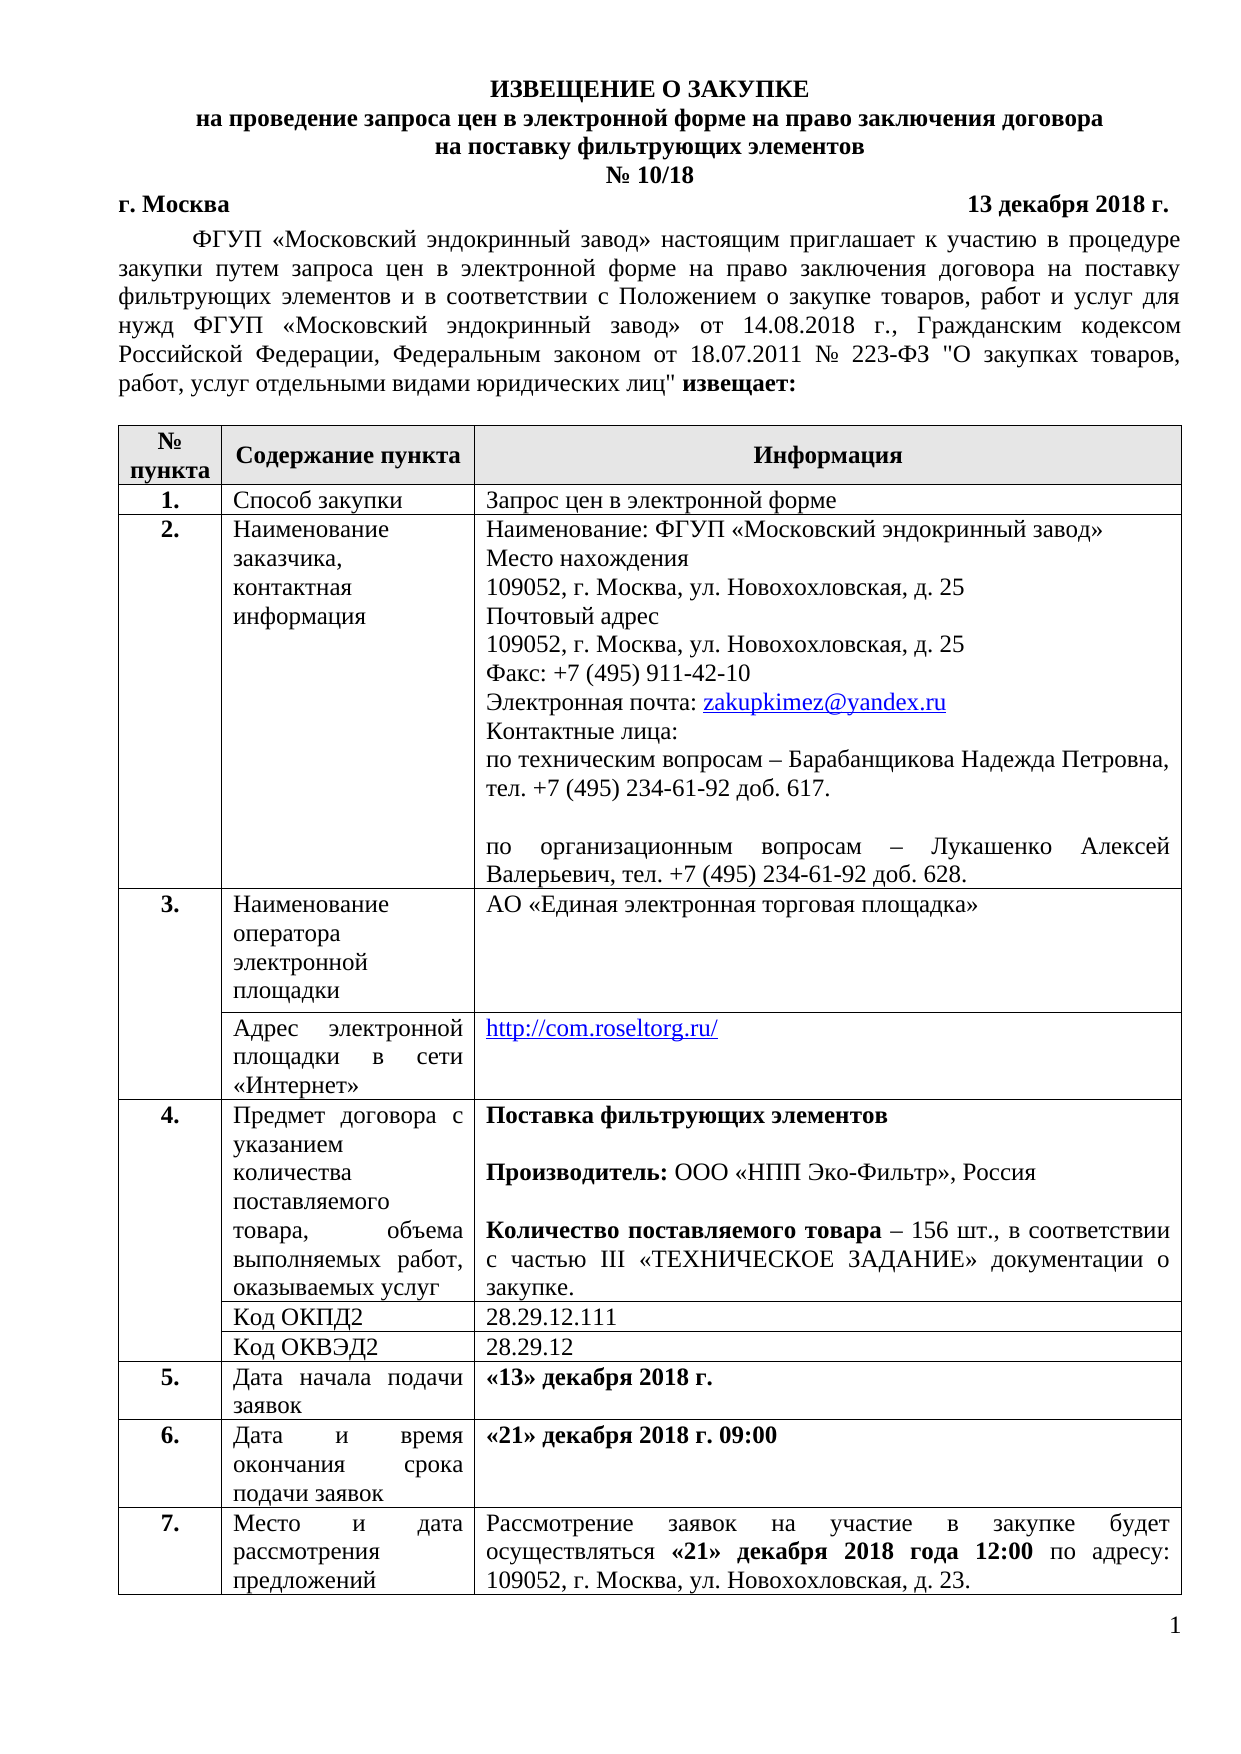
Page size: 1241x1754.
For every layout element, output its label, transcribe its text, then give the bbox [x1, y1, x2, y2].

text № 10/18 [118, 160, 1181, 189]
table_cell Дата и время окончания срока подачи заявок [222, 1420, 474, 1507]
table_cell Код ОКПД2 [222, 1302, 474, 1331]
table_cell Наименование заказчика, контактная информация [222, 515, 474, 888]
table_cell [475, 1508, 1181, 1594]
text г. Москва 13 декабря 2018 г. [118, 189, 1181, 218]
table_cell 28.29.12.111 [475, 1302, 1181, 1331]
table_cell 1. [119, 485, 221, 513]
table_cell Дата начала подачи заявок [222, 1362, 474, 1419]
table_cell «21» декабря 2018 г. 09:00 [475, 1420, 1181, 1507]
table_cell АО «Единая электронная торговая площадка» [475, 889, 1181, 1012]
table_header № пункта [119, 426, 221, 484]
text ФГУП «Московский эндокринный завод» настоящим приглашает к участию в процедуре закупки путем запроса цен в электронной форме на право заключения договора на поставку фильтрующих элементов и в соответствии с Положением о закупке товаров, работ и услуг для нужд ФГУП «Московский эндокринный завод» от 14.08.2018 г., Гражданским кодексом Российской Федерации, Федеральным законом от 18.07.2011 № 223-ФЗ "О закупках товаров, работ, услуг отдельными видами юридических лиц" извещает: [118, 224, 1181, 396]
text ИЗВЕЩЕНИЕ О ЗАКУПКЕ [118, 74, 1181, 103]
table_cell Способ закупки [222, 485, 474, 513]
table_cell Наименование: ФГУП «Московский эндокринный завод» Место нахождения 109052, г. Москва, ул. Новохохловская, д. 25 Почтовый адрес 109052, г. Москва, ул. Новохохловская, д. 25 Факс: +7 (495) 911-42-10 Электронная почта: zakupkimez@yandex.ru Контактные лица: по техническим вопросам – Барабанщикова Надежда Петровна, тел. +7 (495) 234-61-92 доб. 617. по организационным вопросам – Лукашенко Алексей Валерьевич, тел. +7 (495) 234-61-92 доб. 628. [475, 515, 1181, 888]
table_cell 2. [119, 515, 221, 888]
table_cell Запрос цен в электронной форме [475, 485, 1181, 513]
table_cell 6. [119, 1420, 221, 1507]
table_cell Код ОКВЭД2 [222, 1332, 474, 1361]
text на проведение запроса цен в электронной форме на право заключения договора [118, 103, 1181, 131]
table_cell Поставка фильтрующих элементов Производитель: ООО «НПП Эко-Фильтр», Россия Количество поставляемого товара – 156 шт., в соответствии с частью III «ТЕХНИЧЕСКОЕ ЗАДАНИЕ» документации о закупке. [475, 1100, 1181, 1301]
table_header Информация [475, 426, 1181, 484]
table_cell 28.29.12 [475, 1332, 1181, 1361]
table_cell 5. [119, 1362, 221, 1419]
table_header Содержание пункта [222, 426, 474, 484]
table_cell 4. [119, 1100, 221, 1361]
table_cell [222, 1508, 474, 1594]
table_cell Предмет договора с указанием количества поставляемого товара, объема выполняемых работ, оказываемых услуг [222, 1100, 474, 1301]
table_cell 7. [119, 1508, 221, 1594]
text на поставку фильтрующих элементов [118, 131, 1181, 160]
table_cell Адрес электронной площадки в сети «Интернет» [222, 1013, 474, 1099]
table_cell 3. [119, 889, 221, 1099]
table_cell Наименование оператора электронной площадки [222, 889, 474, 1012]
table_cell http://com.roseltorg.ru/ [475, 1013, 1181, 1099]
table_cell «13» декабря 2018 г. [475, 1362, 1181, 1419]
